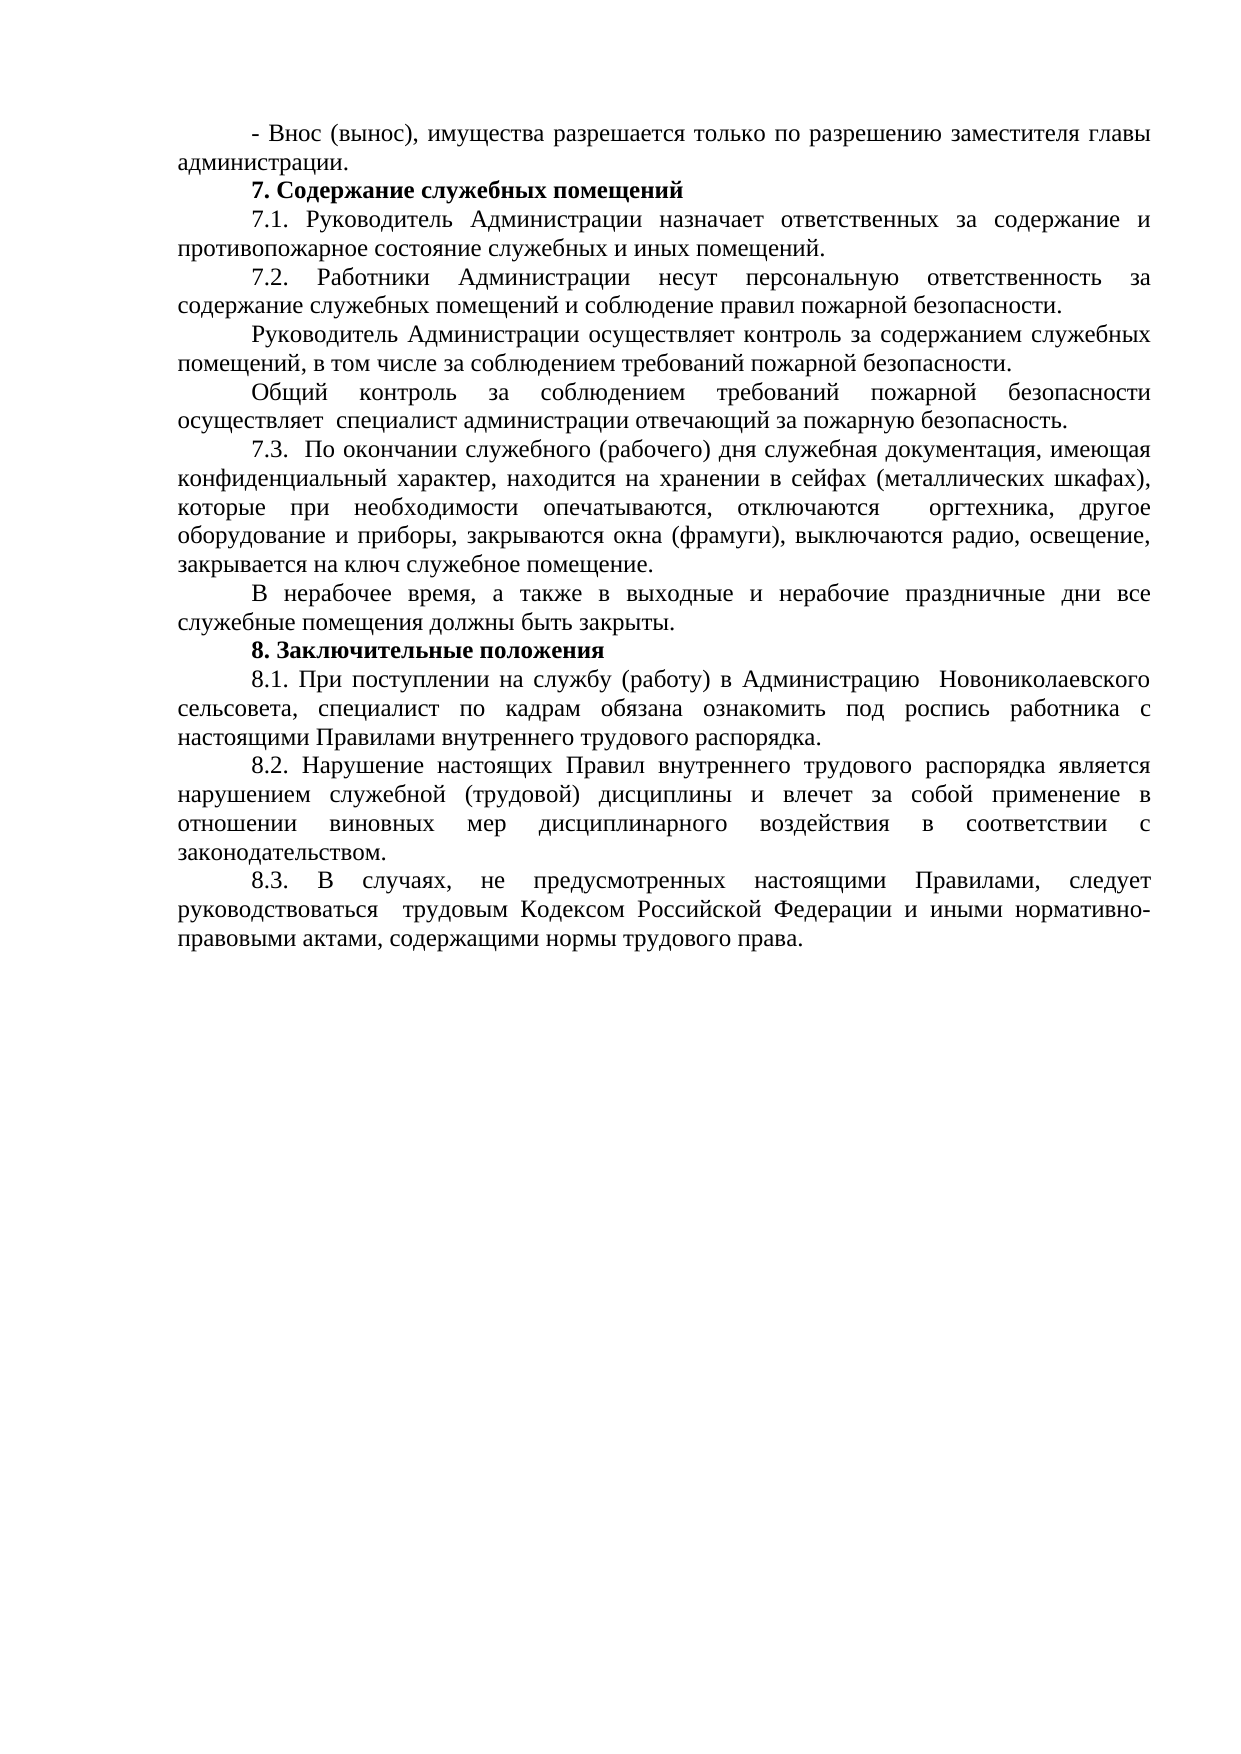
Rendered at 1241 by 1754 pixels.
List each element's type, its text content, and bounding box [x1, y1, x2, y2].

text В нерабочее время, а также в выходные и нерабочие праздничные дни все служебные помещения должны быть закрыты. [177, 578, 1152, 636]
text 8.2. Нарушение настоящих Правил внутреннего трудового распорядка является нарушением служебной (трудовой) дисциплины и влечет за собой применение в отношении виновных мер дисциплинарного воздействия в соответствии с законодательством. [177, 751, 1152, 866]
text 8. Заключительные положения [177, 636, 1152, 664]
text 8.1. При поступлении на службу (работу) в Администрацию Новониколаевского сельсовета, специалист по кадрам обязана ознакомить под роспись работника с настоящими Правилами внутреннего трудового распорядка. [177, 664, 1152, 751]
text 8.3. В случаях, не предусмотренных настоящими Правилами, следует руководствоваться трудовым Кодексом Российской Федерации и иными нормативно-правовыми актами, содержащими нормы трудового права. [177, 866, 1152, 952]
text Общий контроль за соблюдением требований пожарной безопасности осуществляет специалист администрации отвечающий за пожарную безопасность. [177, 377, 1152, 434]
text 7.3. По окончании служебного (рабочего) дня служебная документация, имеющая конфиденциальный характер, находится на хранении в сейфах (металлических шкафах), которые при необходимости опечатываются, отключаются оргтехника, другое оборудование и приборы, закрываются окна (фрамуги), выключаются радио, освещение, закрывается на ключ служебное помещение. [177, 434, 1152, 578]
text - Внос (вынос), имущества разрешается только по разрешению заместителя главы администрации. [177, 118, 1152, 176]
text 7.1. Руководитель Администрации назначает ответственных за содержание и противопожарное состояние служебных и иных помещений. [177, 204, 1152, 262]
text 7.2. Работники Администрации несут персональную ответственность за содержание служебных помещений и соблюдение правил пожарной безопасности. [177, 262, 1152, 319]
text Руководитель Администрации осуществляет контроль за содержанием служебных помещений, в том числе за соблюдением требований пожарной безопасности. [177, 319, 1152, 377]
text 7. Содержание служебных помещений [177, 176, 1152, 204]
